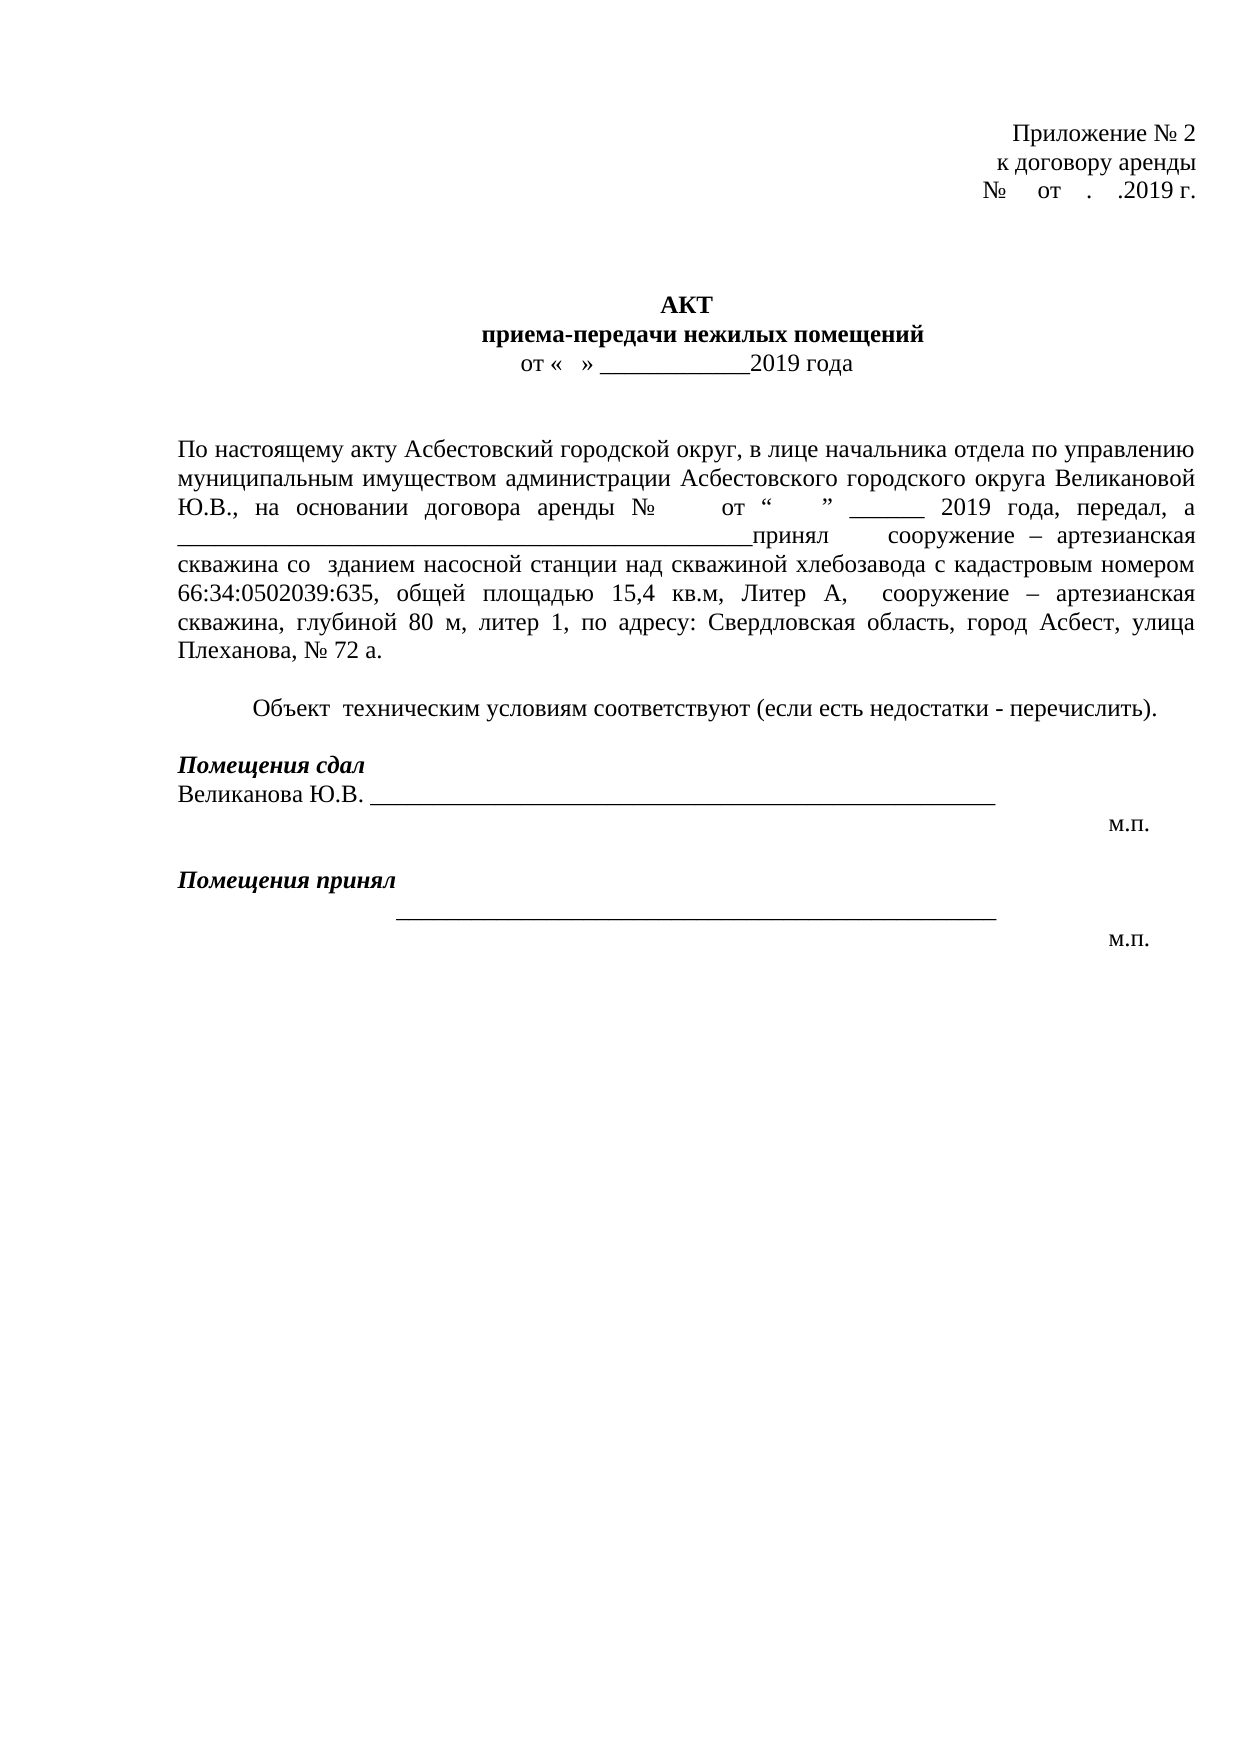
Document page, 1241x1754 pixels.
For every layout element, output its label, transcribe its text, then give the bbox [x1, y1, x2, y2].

text м.п. [177, 808, 1196, 837]
text АКТ [177, 291, 1196, 319]
text Объект техническим условиям соответствуют (если есть недостатки - перечислить). [177, 693, 1196, 722]
text ________________________________________________ [177, 894, 1196, 923]
text приема-передачи нежилых помещений [177, 319, 1196, 348]
text По настоящему акту Асбестовский городской округ, в лице начальника отдела по управлению муниципальным имуществом администрации Асбестовского городского округа Великановой Ю.В., на основании договора аренды № от “ ” ______ 2019 года, передал, а ______________________________________________принял сооружение – артезианская скважина со зданием насосной станции над скважиной хлебозавода с кадастровым номером 66:34:0502039:635, общей площадью 15,4 кв.м, Литер А, сооружение – артезианская скважина, глубиной 80 м, литер 1, по адресу: Свердловская область, город Асбест, улица Плеханова, № 72 а. [177, 434, 1196, 664]
text м.п. [177, 923, 1196, 952]
text Великанова Ю.В. __________________________________________________ [177, 779, 1196, 808]
text Приложение № 2 [177, 118, 1196, 147]
text к договору аренды [177, 147, 1196, 176]
text № от . .2019 г. [177, 176, 1196, 204]
text Помещения принял [177, 866, 1196, 894]
text от « » ____________2019 года [177, 348, 1196, 377]
text Помещения сдал [177, 751, 1196, 779]
